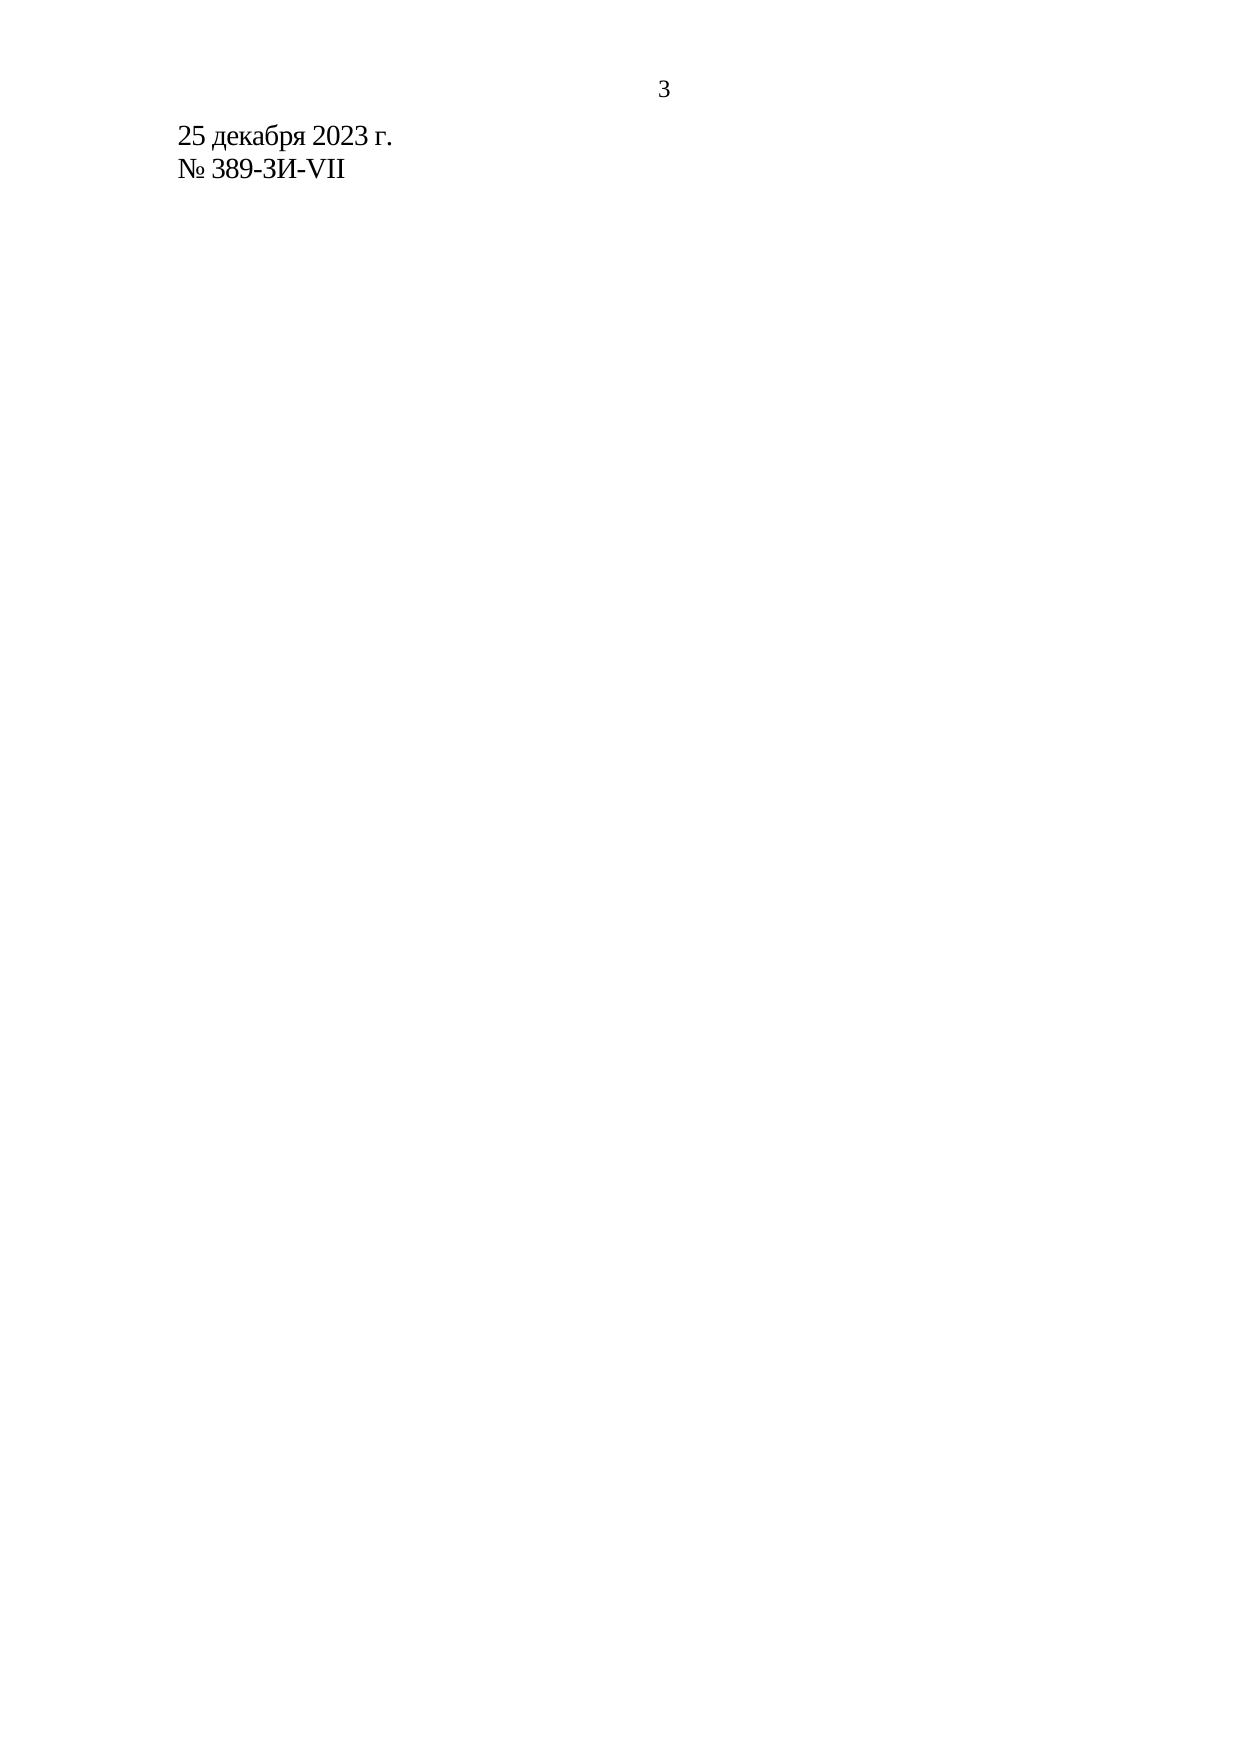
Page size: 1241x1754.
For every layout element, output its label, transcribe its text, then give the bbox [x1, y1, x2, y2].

text 25 декабря 2023 г. [177, 118, 1152, 152]
text № 389-ЗИ-VII [177, 152, 1152, 185]
